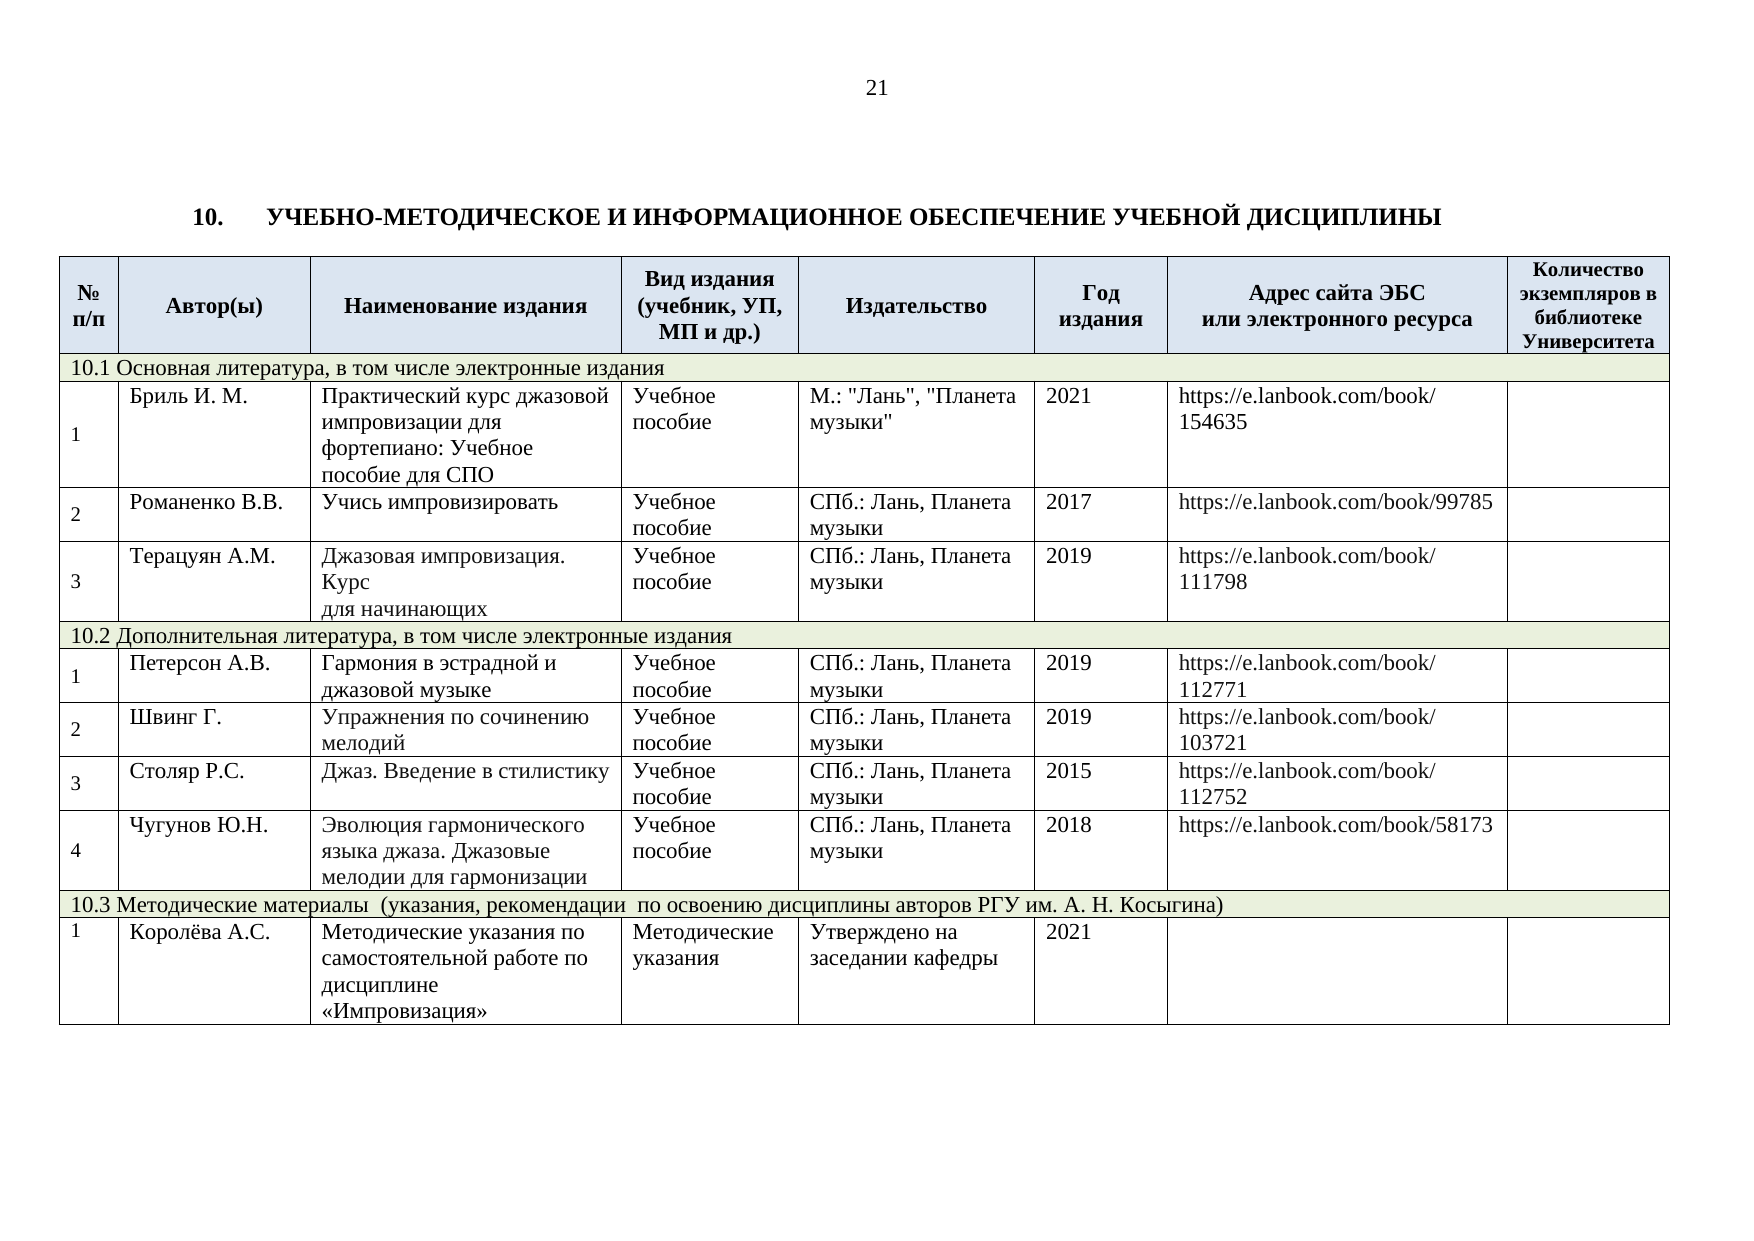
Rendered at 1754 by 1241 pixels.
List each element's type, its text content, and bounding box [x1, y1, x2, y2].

table_header Год издания [1035, 257, 1167, 353]
table_cell Учебное пособие [622, 649, 798, 702]
table_cell СПб.: Лань, Планета музыки [799, 703, 1034, 756]
table_cell 1 [60, 649, 118, 702]
table_cell https://e.lanbook.com/book/154635 [1168, 382, 1507, 487]
table_cell 2019 [1035, 649, 1167, 702]
table_cell 3 [60, 542, 118, 621]
table_header Автор(ы) [119, 257, 310, 353]
table_cell Терацуян А.М. [119, 542, 310, 621]
table_cell https://e.lanbook.com/book/58173 [1168, 811, 1507, 890]
table_cell 4 [60, 811, 118, 890]
table_cell 2 [60, 703, 118, 756]
table_cell Упражнения по сочинению мелодий [311, 703, 621, 756]
table_cell Швинг Г. [119, 703, 310, 756]
table_cell Утверждено на заседании кафедры [799, 918, 1034, 1023]
table_cell Практический курс джазовой импровизации для фортепиано: Учебное пособие для СПО [311, 382, 621, 487]
table_cell [1508, 703, 1669, 756]
table_cell [1508, 488, 1669, 541]
table_cell М.: "Лань", "Планета музыки" [799, 382, 1034, 487]
table_header № п/п [60, 257, 118, 353]
table_cell https://e.lanbook.com/book/111798 [1168, 542, 1507, 621]
table_header Вид издания (учебник, УП, МП и др.) [622, 257, 798, 353]
table_cell https://e.lanbook.com/book/103721 [1168, 703, 1507, 756]
table_cell 2017 [1035, 488, 1167, 541]
table_header Издательство [799, 257, 1034, 353]
table_cell Методические указания по самостоятельной работе по дисциплине «Импровизация» [311, 918, 621, 1023]
table_cell Джаз. Введение в стилистику [311, 757, 621, 809]
table_cell СПб.: Лань, Планета музыки [799, 542, 1034, 621]
table_cell 2021 [1035, 918, 1167, 1023]
table_cell [1508, 382, 1669, 487]
table_header Количество экземпляров в библиотеке Университета [1508, 257, 1669, 353]
table_cell Учебное пособие [622, 382, 798, 487]
table_cell 2018 [1035, 811, 1167, 890]
table_cell Королёва А.С. [119, 918, 310, 1023]
table_cell Романенко В.В. [119, 488, 310, 541]
table_cell 3 [60, 757, 118, 809]
table_cell Учись импровизировать [311, 488, 621, 541]
table_header Наименование издания [311, 257, 621, 353]
table_cell СПб.: Лань, Планета музыки [799, 811, 1034, 890]
table_cell [1508, 542, 1669, 621]
table_cell Эволюция гармонического языка джаза. Джазовые мелодии для гармонизации [311, 811, 621, 890]
table_cell https://e.lanbook.com/book/99785 [1168, 488, 1507, 541]
table_cell 1 [60, 382, 118, 487]
table_cell Петерсон А.В. [119, 649, 310, 702]
table_cell [1508, 649, 1669, 702]
table_cell Бриль И. М. [119, 382, 310, 487]
table_cell https://e.lanbook.com/book/112752 [1168, 757, 1507, 809]
table_cell Учебное пособие [622, 811, 798, 890]
table_cell [1508, 811, 1669, 890]
table_cell 1 [60, 918, 118, 1023]
table_cell 10.2 Дополнительная литература, в том числе электронные издания [60, 622, 1669, 648]
table_cell [1168, 918, 1507, 1023]
table_cell 2021 [1035, 382, 1167, 487]
table_cell СПб.: Лань, Планета музыки [799, 757, 1034, 809]
table_cell Методические указания [622, 918, 798, 1023]
table_cell Чугунов Ю.Н. [119, 811, 310, 890]
table_header Адрес сайта ЭБС или электронного ресурса [1168, 257, 1507, 353]
table_cell [1508, 918, 1669, 1023]
table_cell 10.1 Основная литература, в том числе электронные издания [60, 354, 1669, 381]
table_cell Гармония в эстрадной и джазовой музыке [311, 649, 621, 702]
table_cell Учебное пособие [622, 757, 798, 809]
table_cell СПб.: Лань, Планета музыки [799, 649, 1034, 702]
table_cell 10.3 Методические материалы (указания, рекомендации по освоению дисциплины авторов РГУ им. А. Н. Косыгина) [60, 891, 1669, 917]
table_cell Столяр Р.С. [119, 757, 310, 809]
table_cell 2019 [1035, 542, 1167, 621]
table_cell https://e.lanbook.com/book/112771 [1168, 649, 1507, 702]
table_cell Учебное пособие [622, 703, 798, 756]
table_cell [1508, 757, 1669, 809]
table_cell 2015 [1035, 757, 1167, 809]
table_cell Джазовая импровизация. Курс для начинающих [311, 542, 621, 621]
table_cell СПб.: Лань, Планета музыки [799, 488, 1034, 541]
subtitle УЧЕБНО-МЕТОДИЧЕСКОЕ И ИНФОРМАЦИОННОЕ ОБЕСПЕЧЕНИЕ УЧЕБНОЙ ДИСЦИПЛИНЫ [192, 202, 1636, 231]
table_cell 2019 [1035, 703, 1167, 756]
table_cell Учебное пособие [622, 542, 798, 621]
table_cell Учебное пособие [622, 488, 798, 541]
table_cell 2 [60, 488, 118, 541]
